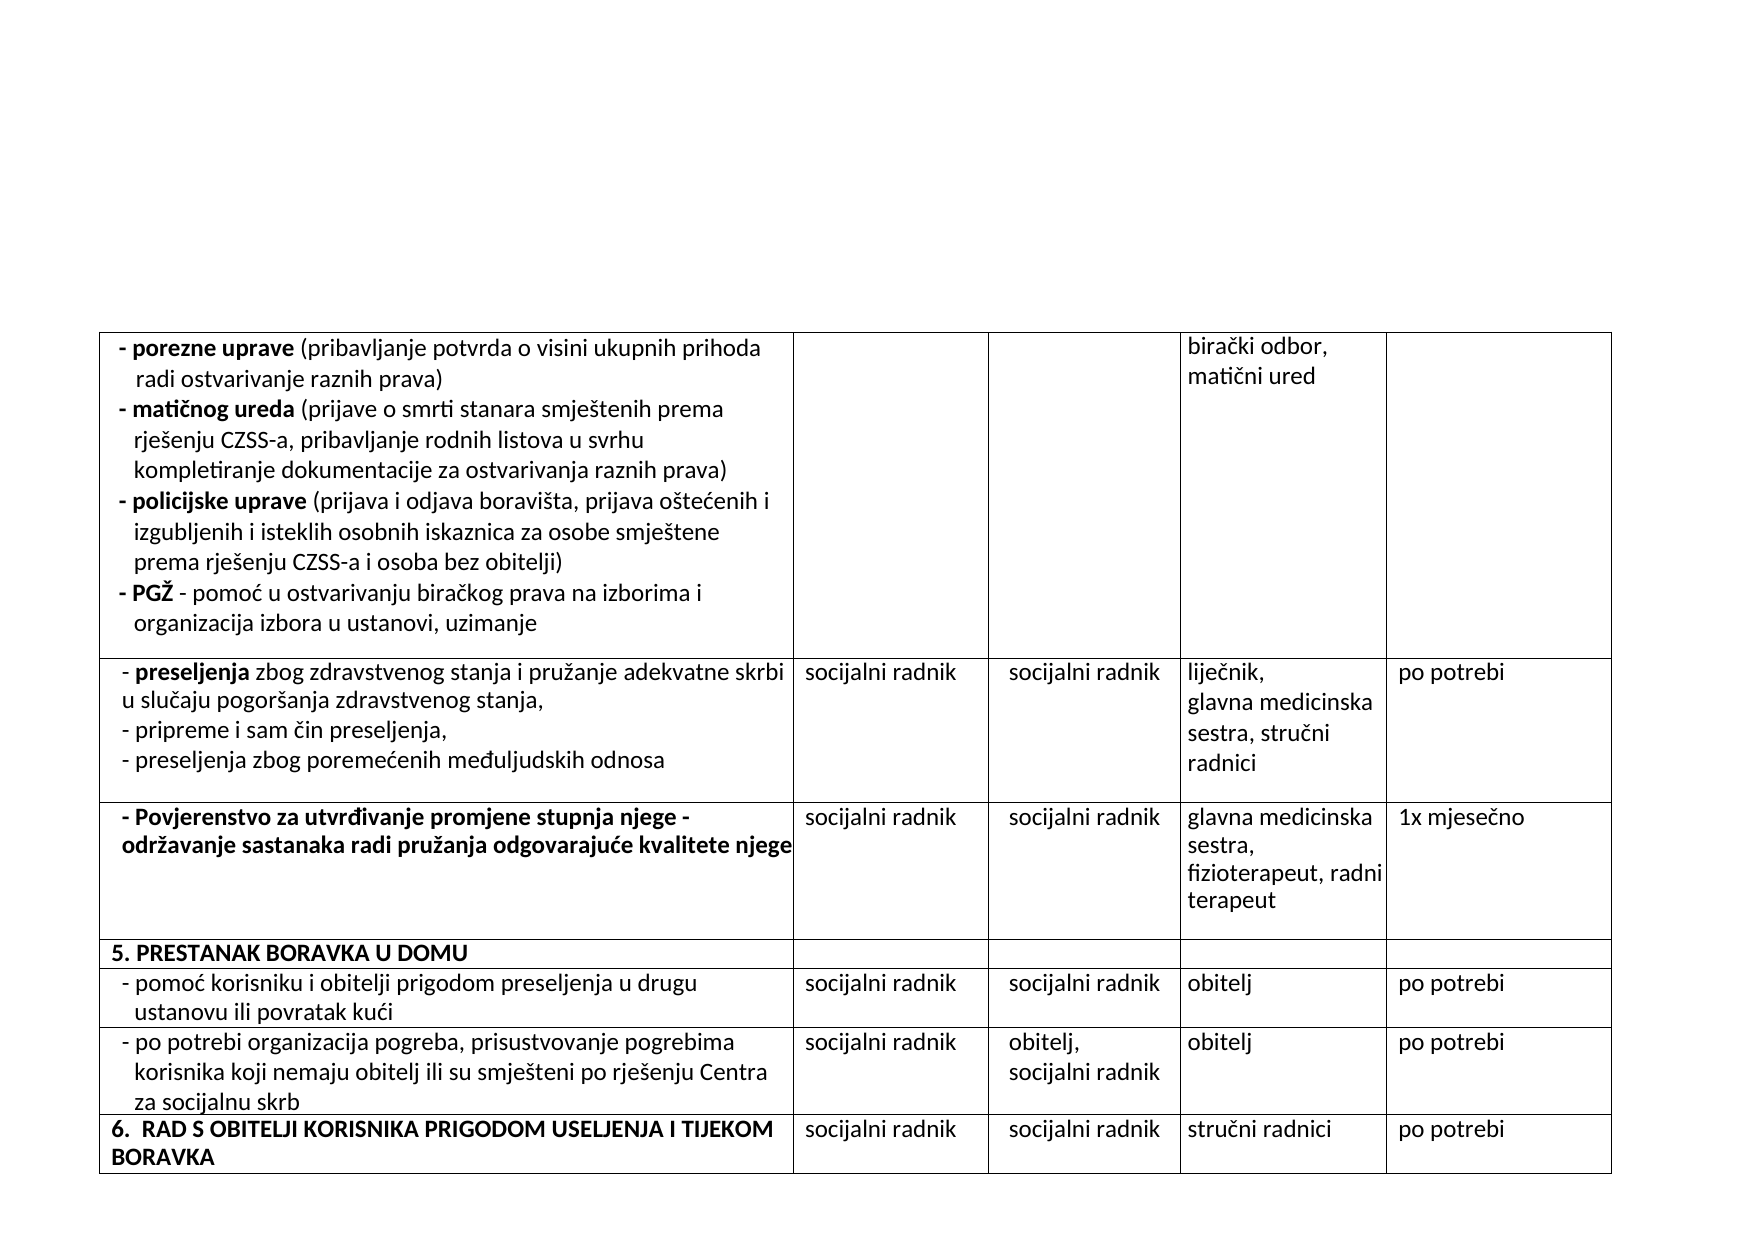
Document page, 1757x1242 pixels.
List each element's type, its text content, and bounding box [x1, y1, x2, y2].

table_cell socijalni radnik [794, 659, 988, 802]
table_cell socijalni radnik [989, 803, 1180, 938]
table_cell 1x mjesečno [1387, 803, 1611, 938]
table_header [989, 333, 1180, 657]
table_cell po potrebi [1387, 659, 1611, 802]
table_header - porezne uprave (pribavljanje potvrda o visini ukupnih prihoda radi ostvarivanje raznih prava) - matičnog ureda (prijave o smrti stanara smještenih prema rješenju CZSS-a, pribavljanje rodnih listova u svrhu kompletiranje dokumentacije za ostvarivanja raznih prava) - policijske uprave (prijava i odjava boravišta, prijava oštećenih i izgubljenih i isteklih osobnih iskaznica za osobe smještene prema rješenju CZSS-a i osoba bez obitelji) - PGŽ - pomoć u ostvarivanju biračkog prava na izborima i organizacija izbora u ustanovi, uzimanje [100, 333, 793, 657]
table_cell socijalni radnik [794, 969, 988, 1027]
table_cell - po potrebi organizacija pogreba, prisustvovanje pogrebima korisnika koji nemaju obitelj ili su smješteni po rješenju Centra za socijalnu skrb [100, 1028, 793, 1114]
table_cell - preseljenja zbog zdravstvenog stanja i pružanje adekvatne skrbi u slučaju pogoršanja zdravstvenog stanja, - pripreme i sam čin preseljenja, - preseljenja zbog poremećenih međuljudskih odnosa [100, 659, 793, 802]
table_cell po potrebi [1387, 969, 1611, 1027]
table_cell [794, 940, 988, 968]
table_cell obitelj [1181, 969, 1386, 1027]
table_cell glavna medicinska sestra, fizioterapeut, radni terapeut [1181, 803, 1386, 938]
table_cell liječnik, glavna medicinska sestra, stručni radnici [1181, 659, 1386, 802]
table_cell socijalni radnik [989, 969, 1180, 1027]
table_cell socijalni radnik [794, 1115, 988, 1173]
table_cell socijalni radnik [794, 803, 988, 938]
table_cell po potrebi [1387, 1115, 1611, 1173]
table_cell obitelj, socijalni radnik [989, 1028, 1180, 1114]
table_cell socijalni radnik [794, 1028, 988, 1114]
table_cell 5. PRESTANAK BORAVKA U DOMU [100, 940, 793, 968]
table_cell [1387, 940, 1611, 968]
table_cell socijalni radnik [989, 659, 1180, 802]
table_cell po potrebi [1387, 1028, 1611, 1114]
table_cell - Povjerenstvo za utvrđivanje promjene stupnja njege - održavanje sastanaka radi pružanja odgovarajuće kvalitete njege [100, 803, 793, 938]
table_cell [989, 940, 1180, 968]
table_cell socijalni radnik [989, 1115, 1180, 1173]
table_header [794, 333, 988, 657]
table_cell stručni radnici [1181, 1115, 1386, 1173]
table_header [1387, 333, 1611, 657]
table_header birački odbor, matični ured [1181, 333, 1386, 657]
table_cell obitelj [1181, 1028, 1386, 1114]
table_cell - pomoć korisniku i obitelji prigodom preseljenja u drugu ustanovu ili povratak kući [100, 969, 793, 1027]
table_cell [1181, 940, 1386, 968]
table_cell 6. RAD S OBITELJI KORISNIKA PRIGODOM USELJENJA I TIJEKOM BORAVKA u Domu [100, 1115, 793, 1173]
